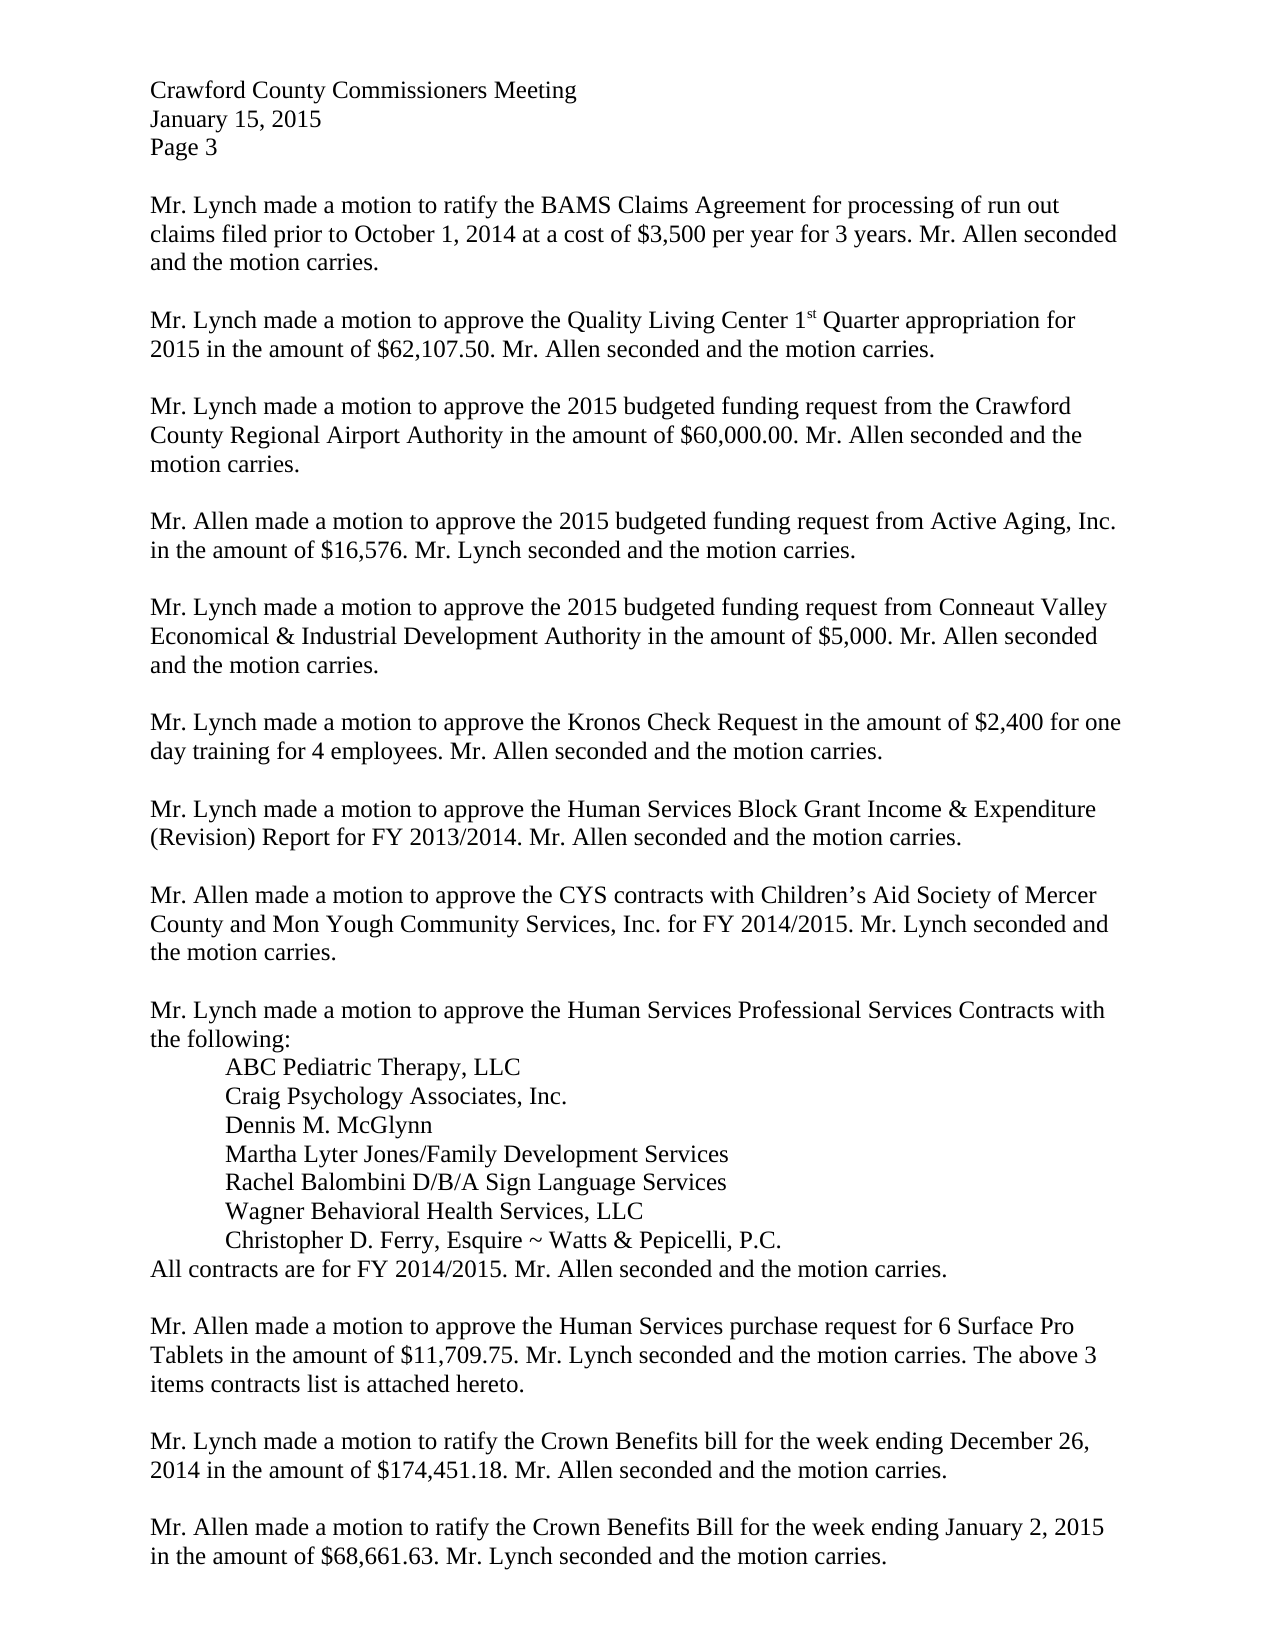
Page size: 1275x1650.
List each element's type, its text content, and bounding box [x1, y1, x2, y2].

text Dennis M. McGlynn [150, 1110, 1125, 1139]
text Mr. Allen made a motion to ratify the Crown Benefits Bill for the week ending January 2, 2015 in the amount of $68,661.63. Mr. Lynch seconded and the motion carries. [150, 1512, 1125, 1570]
text Mr. Lynch made a motion to ratify the BAMS Claims Agreement for processing of run out claims filed prior to October 1, 2014 at a cost of $3,500 per year for 3 years. Mr. Allen seconded and the motion carries. [150, 190, 1125, 276]
text Mr. Lynch made a motion to approve the Human Services Block Grant Income & Expenditure (Revision) Report for FY 2013/2014. Mr. Allen seconded and the motion carries. [150, 794, 1125, 851]
text ABC Pediatric Therapy, LLC [150, 1052, 1125, 1081]
text Mr. Allen made a motion to approve the Human Services purchase request for 6 Surface Pro Tablets in the amount of $11,709.75. Mr. Lynch seconded and the motion carries. The above 3 items contracts list is attached hereto. [150, 1311, 1125, 1397]
text Christopher D. Ferry, Esquire ~ Watts & Pepicelli, P.C. [150, 1225, 1125, 1254]
text All contracts are for FY 2014/2015. Mr. Allen seconded and the motion carries. [150, 1254, 1125, 1282]
text Mr. Lynch made a motion to approve the 2015 budgeted funding request from the Crawford County Regional Airport Authority in the amount of $60,000.00. Mr. Allen seconded and the motion carries. [150, 391, 1125, 477]
text Craig Psychology Associates, Inc. [150, 1081, 1125, 1110]
text Mr. Lynch made a motion to ratify the Crown Benefits bill for the week ending December 26, 2014 in the amount of $174,451.18. Mr. Allen seconded and the motion carries. [150, 1426, 1125, 1484]
text Mr. Lynch made a motion to approve the Kronos Check Request in the amount of $2,400 for one day training for 4 employees. Mr. Allen seconded and the motion carries. [150, 707, 1125, 765]
text Rachel Balombini D/B/A Sign Language Services [150, 1167, 1125, 1196]
text Mr. Allen made a motion to approve the CYS contracts with Children’s Aid Society of Mercer County and Mon Yough Community Services, Inc. for FY 2014/2015. Mr. Lynch seconded and the motion carries. [150, 880, 1125, 966]
text Martha Lyter Jones/Family Development Services [150, 1139, 1125, 1167]
text Mr. Lynch made a motion to approve the 2015 budgeted funding request from Conneaut Valley Economical & Industrial Development Authority in the amount of $5,000. Mr. Allen seconded and the motion carries. [150, 592, 1125, 679]
text Mr. Lynch made a motion to approve the Human Services Professional Services Contracts with the following: [150, 995, 1125, 1052]
text Mr. Lynch made a motion to approve the Quality Living Center 1st Quarter appropriation for 2015 in the amount of $62,107.50. Mr. Allen seconded and the motion carries. [150, 305, 1125, 362]
text Mr. Allen made a motion to approve the 2015 budgeted funding request from Active Aging, Inc. in the amount of $16,576. Mr. Lynch seconded and the motion carries. [150, 506, 1125, 564]
text Wagner Behavioral Health Services, LLC [150, 1196, 1125, 1225]
